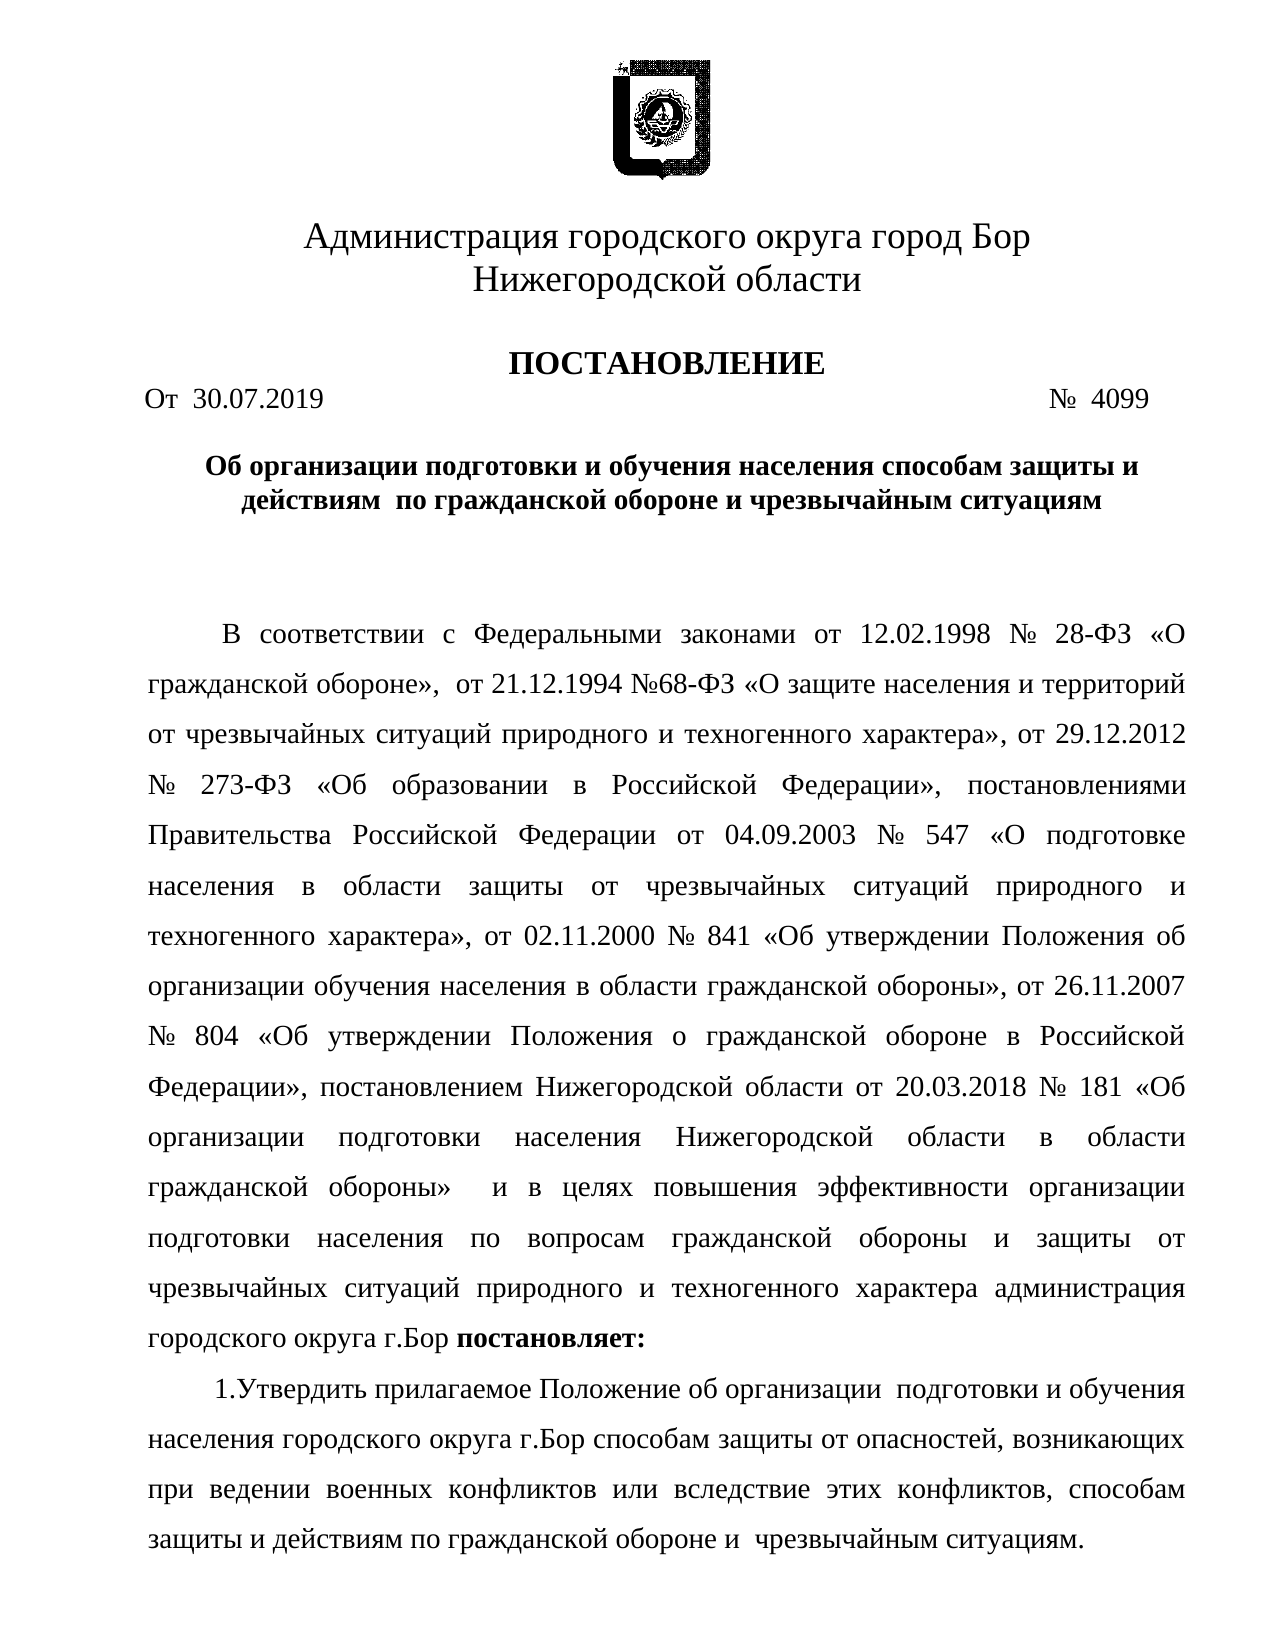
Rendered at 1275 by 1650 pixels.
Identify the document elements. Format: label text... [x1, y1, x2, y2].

table_cell Об организации подготовки и обучения населения способам защиты и действиям по гражданской обороне и чрезвычайным ситуациям [133, 415, 1211, 582]
table_header От 30.07.2019 [133, 381, 661, 415]
picture [612, 60, 711, 180]
subtitle ПОСТАНОВЛЕНИЕ [148, 343, 1186, 381]
table_header № 4099 [661, 381, 1211, 415]
text Нижегородской области [148, 257, 1186, 300]
text Администрация городского округа город Бор [148, 213, 1186, 257]
text В соответствии с Федеральными законами от 12.02.1998 № 28-ФЗ «О гражданской обороне», от 21.12.1994 №68-ФЗ «О защите населения и территорий от чрезвычайных ситуаций природного и техногенного характера», от 29.12.2012 № 273-ФЗ «Об образовании в Российской Федерации», постановлениями Правительства Российской Федерации от 04.09.2003 № 547 «О подготовке населения в области защиты от чрезвычайных ситуаций природного и техногенного характера», от 02.11.2000 № 841 «Об утверждении Положения об организации обучения населения в области гражданской обороны», от 26.11.2007 № 804 «Об утверждении Положения о гражданской обороне в Российской Федерации», постановлением Нижегородской области от 20.03.2018 № 181 «Об организации подготовки населения Нижегородской области в области гражданской обороны» и в целях повышения эффективности организации подготовки населения по вопросам гражданской обороны и защиты от чрезвычайных ситуаций природного и техногенного характера администрация городского округа г.Бор постановляет: [148, 616, 1186, 1354]
text 1.Утвердить прилагаемое Положение об организации подготовки и обучения населения городского округа г.Бор способам защиты от опасностей, возникающих при ведении военных конфликтов или вследствие этих конфликтов, способам защиты и действиям по гражданской обороне и чрезвычайным ситуациям. [148, 1371, 1186, 1555]
